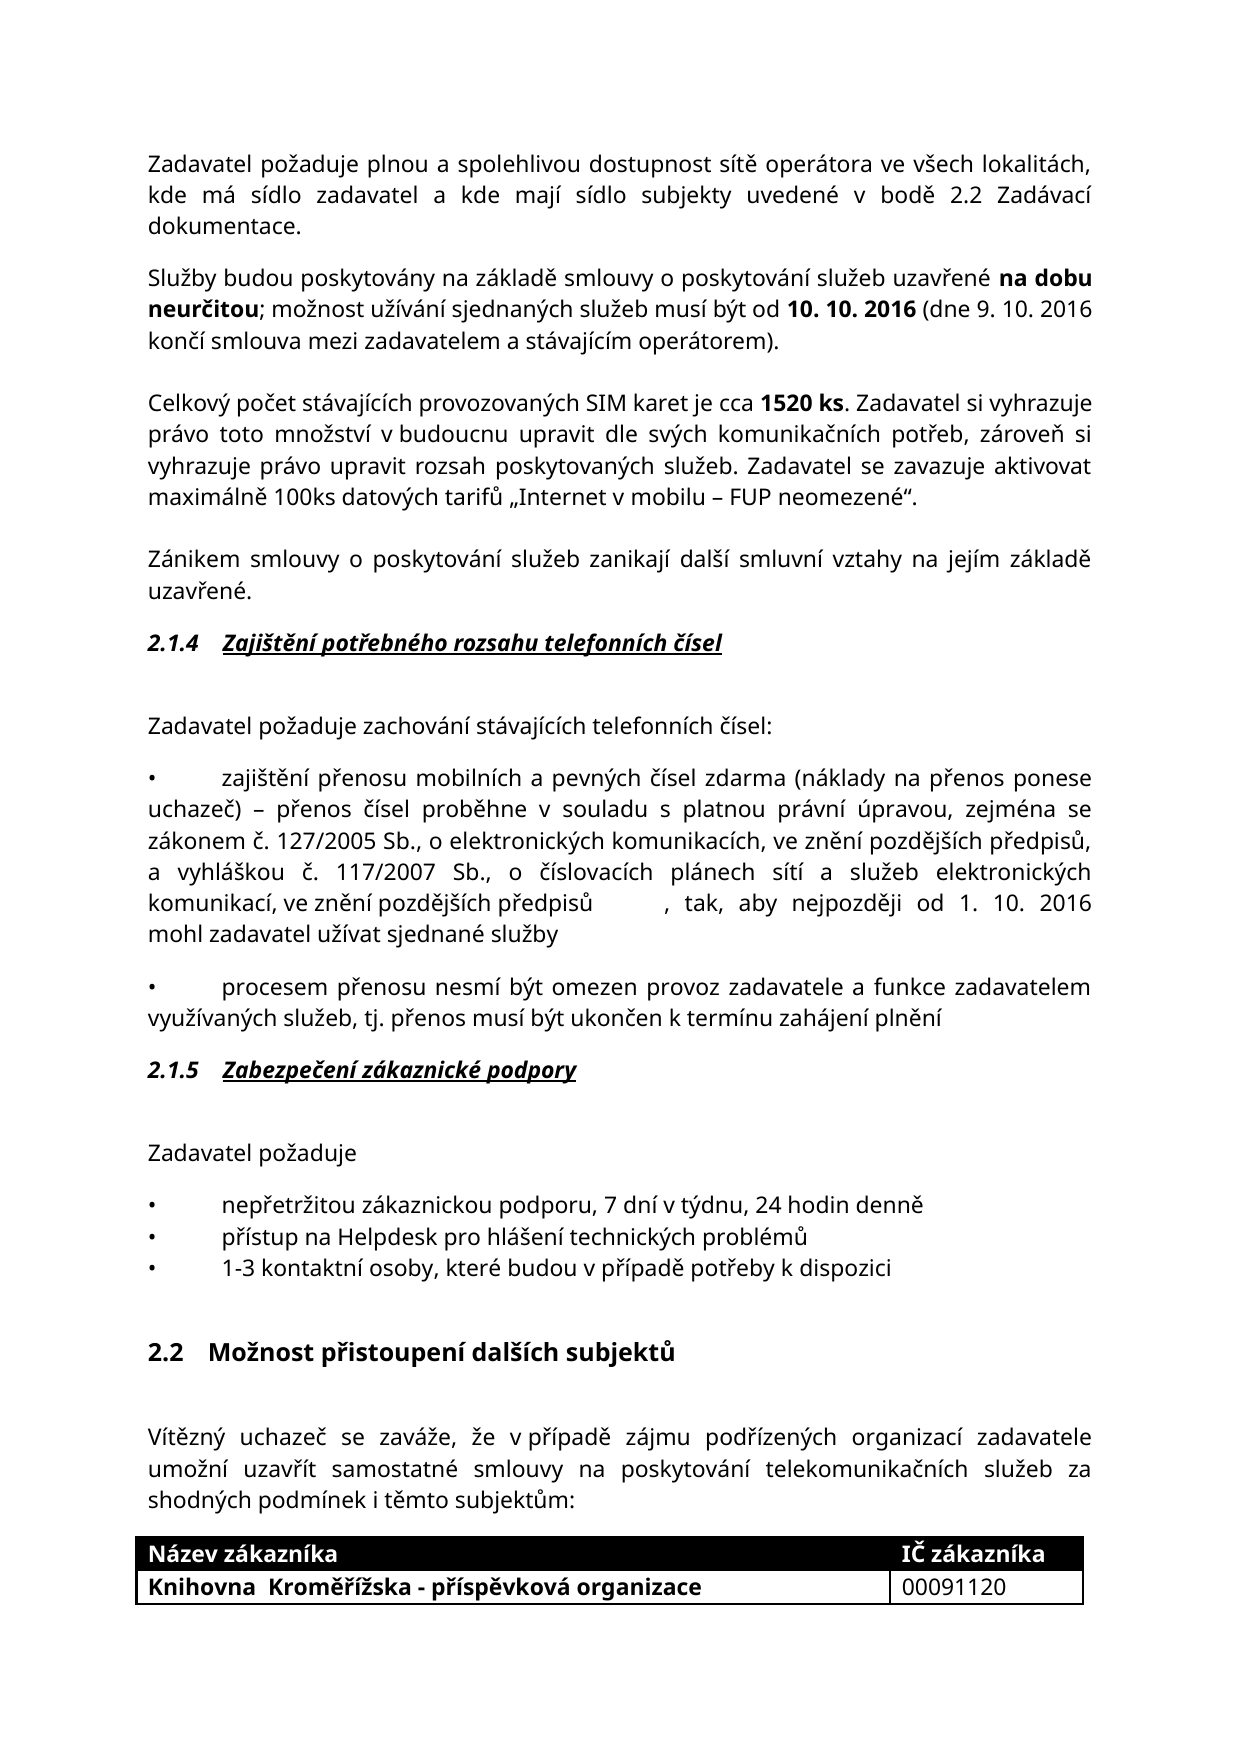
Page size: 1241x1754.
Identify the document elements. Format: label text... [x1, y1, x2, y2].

text • přístup na Helpdesk pro hlášení technických problémů [148, 1221, 1093, 1252]
subtitle Možnost přistoupení dalších subjektů [148, 1335, 1093, 1369]
text Služby budou poskytovány na základě smlouvy o poskytování služeb uzavřené na dobu neurčitou; možnost užívání sjednaných služeb musí být od 10. 10. 2016 (dne 9. 10. 2016 končí smlouva mezi zadavatelem a stávajícím operátorem). [148, 262, 1093, 356]
text Celkový počet stávajících provozovaných SIM karet je cca 1520 ks. Zadavatel si vyhrazuje právo toto množství v budoucnu upravit dle svých komunikačních potřeb, zároveň si vyhrazuje právo upravit rozsah poskytovaných služeb. Zadavatel se zavazuje aktivovat maximálně 100ks datových tarifů „Internet v mobilu – FUP neomezené“. [148, 387, 1093, 512]
subtitle Zajištění potřebného rozsahu telefonních čísel [148, 627, 1093, 658]
text • 1-3 kontaktní osoby, které budou v případě potřeby k dispozici [148, 1252, 1093, 1283]
text • zajištění přenosu mobilních a pevných čísel zdarma (náklady na přenos ponese uchazeč) – přenos čísel proběhne v souladu s platnou právní úpravou, zejména se zákonem č. 127/2005 Sb., o elektronických komunikacích, ve znění pozdějších předpisů, a vyhláškou č. 117/2007 Sb., o číslovacích plánech sítí a služeb elektronických komunikací, ve znění pozdějších předpisů , tak, aby nejpozději od 1. 10. 2016 mohl zadavatel užívat sjednané služby [148, 762, 1093, 950]
text Zadavatel požaduje [148, 1137, 1093, 1168]
text • procesem přenosu nesmí být omezen provoz zadavatele a funkce zadavatelem využívaných služeb, tj. přenos musí být ukončen k termínu zahájení plnění [148, 971, 1093, 1033]
text Zadavatel požaduje plnou a spolehlivou dostupnost sítě operátora ve všech lokalitách, kde má sídlo zadavatel a kde mají sídlo subjekty uvedené v bodě 2.2 Zadávací dokumentace. [148, 148, 1093, 241]
text Zadavatel požaduje zachování stávajících telefonních čísel: [148, 710, 1093, 741]
text Zánikem smlouvy o poskytování služeb zanikají další smluvní vztahy na jejím základě uzavřené. [148, 543, 1093, 606]
table_cell 00091120 [891, 1571, 1082, 1602]
table_header Název zákazníka [138, 1538, 890, 1569]
text Vítězný uchazeč se zaváže, že v případě zájmu podřízených organizací zadavatele umožní uzavřít samostatné smlouvy na poskytování telekomunikačních služeb za shodných podmínek i těmto subjektům: [148, 1421, 1093, 1515]
text • nepřetržitou zákaznickou podporu, 7 dní v týdnu, 24 hodin denně [148, 1189, 1093, 1221]
table_cell Knihovna Kroměřížska - příspěvková organizace [138, 1571, 889, 1602]
table_header IČ zákazníka [890, 1538, 1082, 1569]
subtitle Zabezpečení zákaznické podpory [148, 1054, 1093, 1085]
